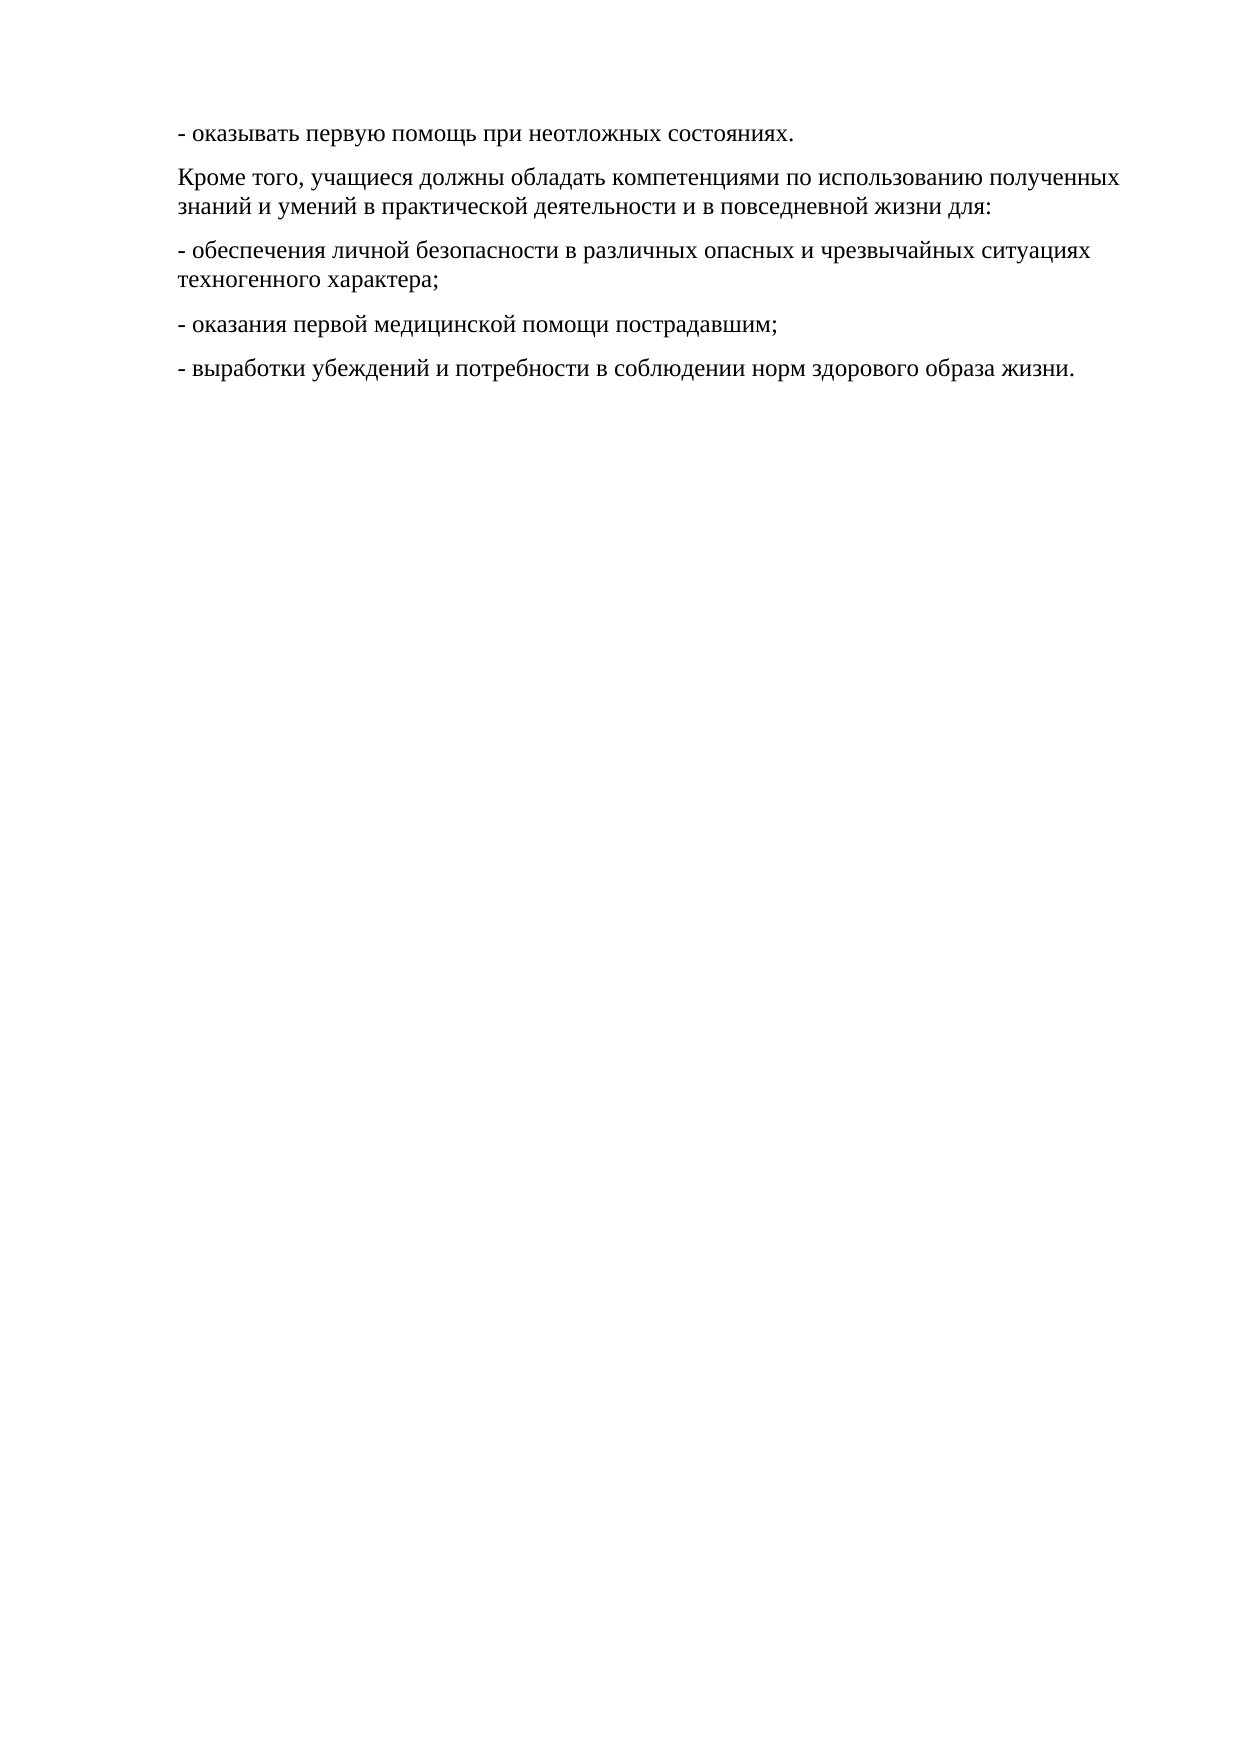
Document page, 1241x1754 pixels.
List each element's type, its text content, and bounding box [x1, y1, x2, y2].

text - обеспечения личной безопасности в различных опасных и чрезвычайных ситуациях техногенного характера; [177, 236, 1152, 293]
text - оказания первой медицинской помощи пострадавшим; [177, 309, 1152, 337]
text - оказывать первую помощь при неотложных состояниях. [177, 118, 1152, 147]
text Кроме того, учащиеся должны обладать компетенциями по использованию полученных знаний и умений в практической деятельности и в повседневной жизни для: [177, 162, 1152, 220]
text - выработки убеждений и потребности в соблюдении норм здорового образа жизни. [177, 353, 1152, 382]
